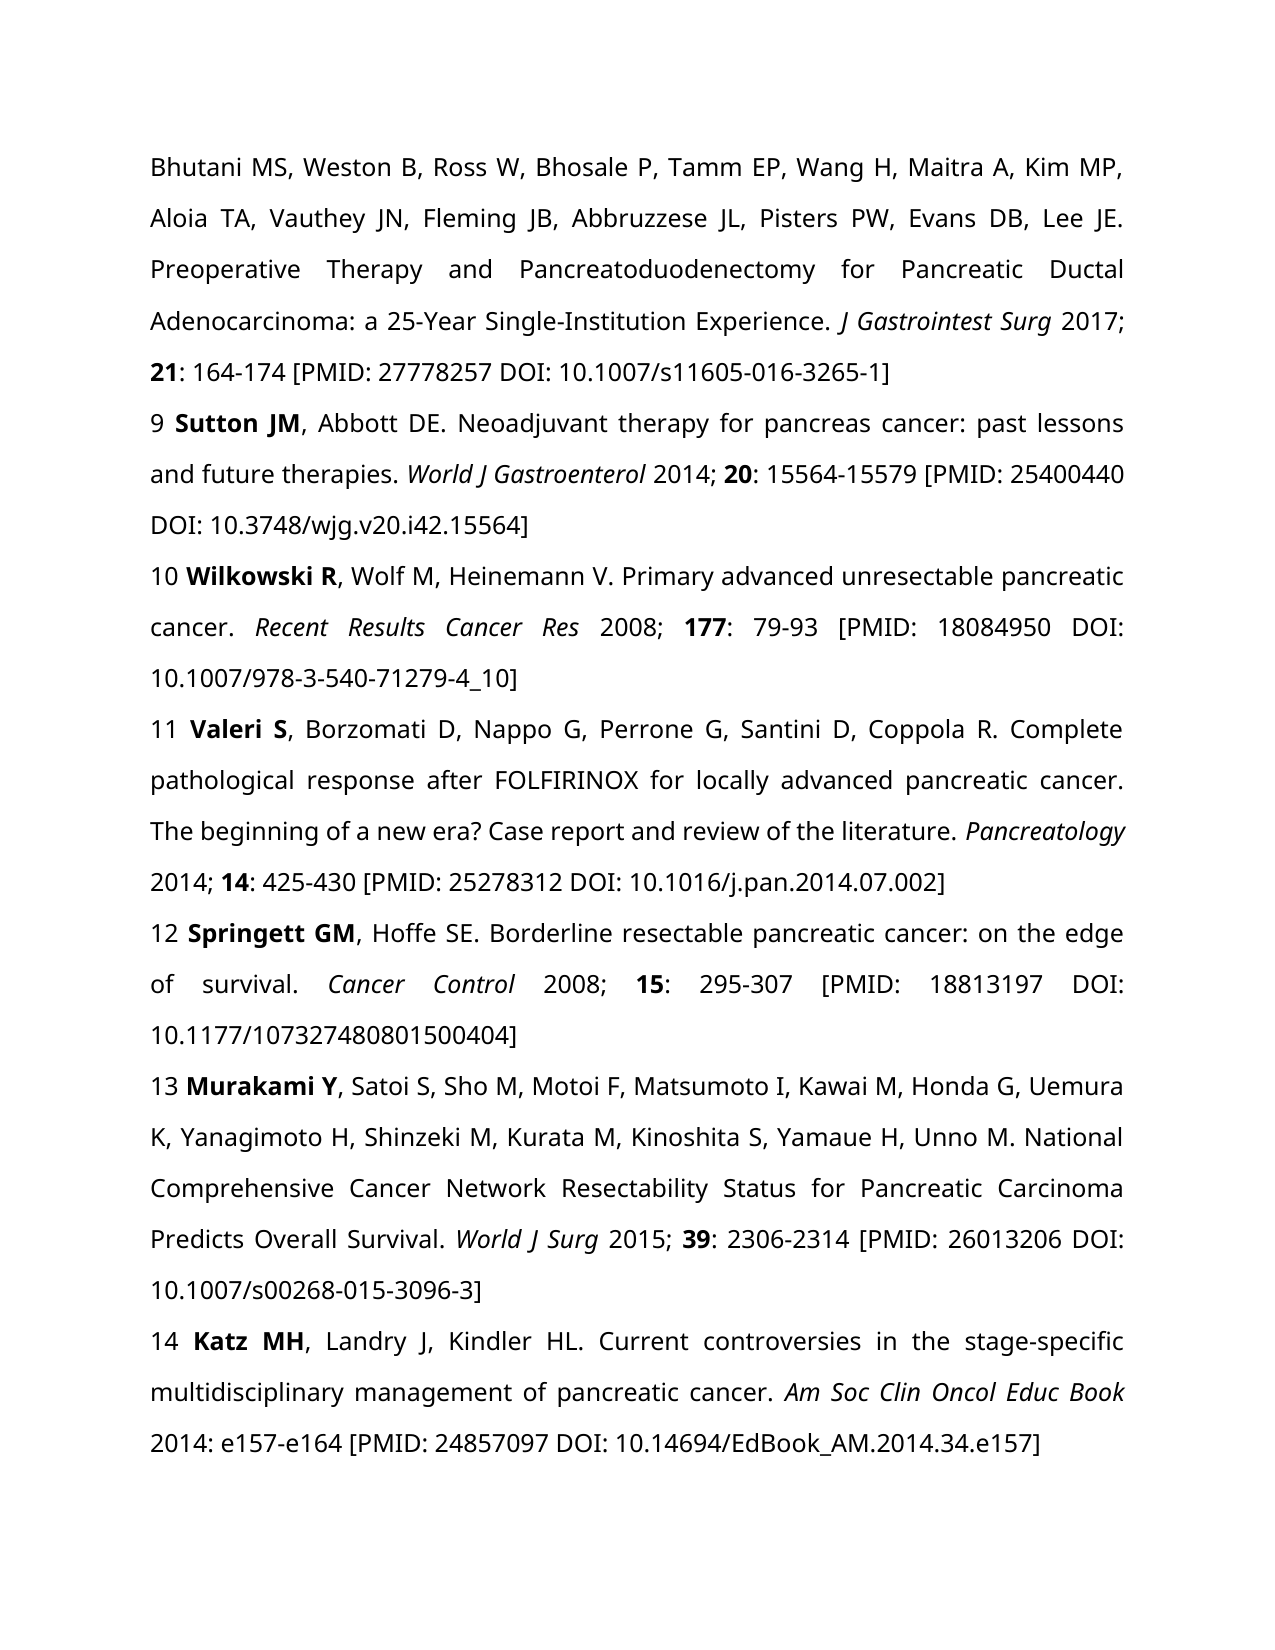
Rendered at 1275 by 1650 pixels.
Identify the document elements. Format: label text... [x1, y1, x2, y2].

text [150, 150, 1125, 388]
text 11 Valeri S, Borzomati D, Nappo G, Perrone G, Santini D, Coppola R. Complete pathological response after FOLFIRINOX for locally advanced pancreatic cancer. The beginning of a new era? Case report and review of the literature. Pancreatology 2014; 14: 425-430 [PMID: 25278312 DOI: 10.1016/j.pan.2014.07.002] [150, 711, 1125, 899]
text 9 Sutton JM, Abbott DE. Neoadjuvant therapy for pancreas cancer: past lessons and future therapies. World J Gastroenterol 2014; 20: 15564-15579 [PMID: 25400440 DOI: 10.3748/wjg.v20.i42.15564] [150, 405, 1125, 541]
text 12 Springett GM, Hoffe SE. Borderline resectable pancreatic cancer: on the edge of survival. Cancer Control 2008; 15: 295-307 [PMID: 18813197 DOI: 10.1177/107327480801500404] [150, 916, 1125, 1052]
text 14 Katz MH, Landry J, Kindler HL. Current controversies in the stage-specific multidisciplinary management of pancreatic cancer. Am Soc Clin Oncol Educ Book 2014: e157-e164 [PMID: 24857097 DOI: 10.14694/EdBook_AM.2014.34.e157] [150, 1324, 1125, 1460]
text 10 Wilkowski R, Wolf M, Heinemann V. Primary advanced unresectable pancreatic cancer. Recent Results Cancer Res 2008; 177: 79-93 [PMID: 18084950 DOI: 10.1007/978-3-540-71279-4_10] [150, 558, 1125, 694]
text 13 Murakami Y, Satoi S, Sho M, Motoi F, Matsumoto I, Kawai M, Honda G, Uemura K, Yanagimoto H, Shinzeki M, Kurata M, Kinoshita S, Yamaue H, Unno M. National Comprehensive Cancer Network Resectability Status for Pancreatic Carcinoma Predicts Overall Survival. World J Surg 2015; 39: 2306-2314 [PMID: 26013206 DOI: 10.1007/s00268-015-3096-3] [150, 1069, 1125, 1307]
